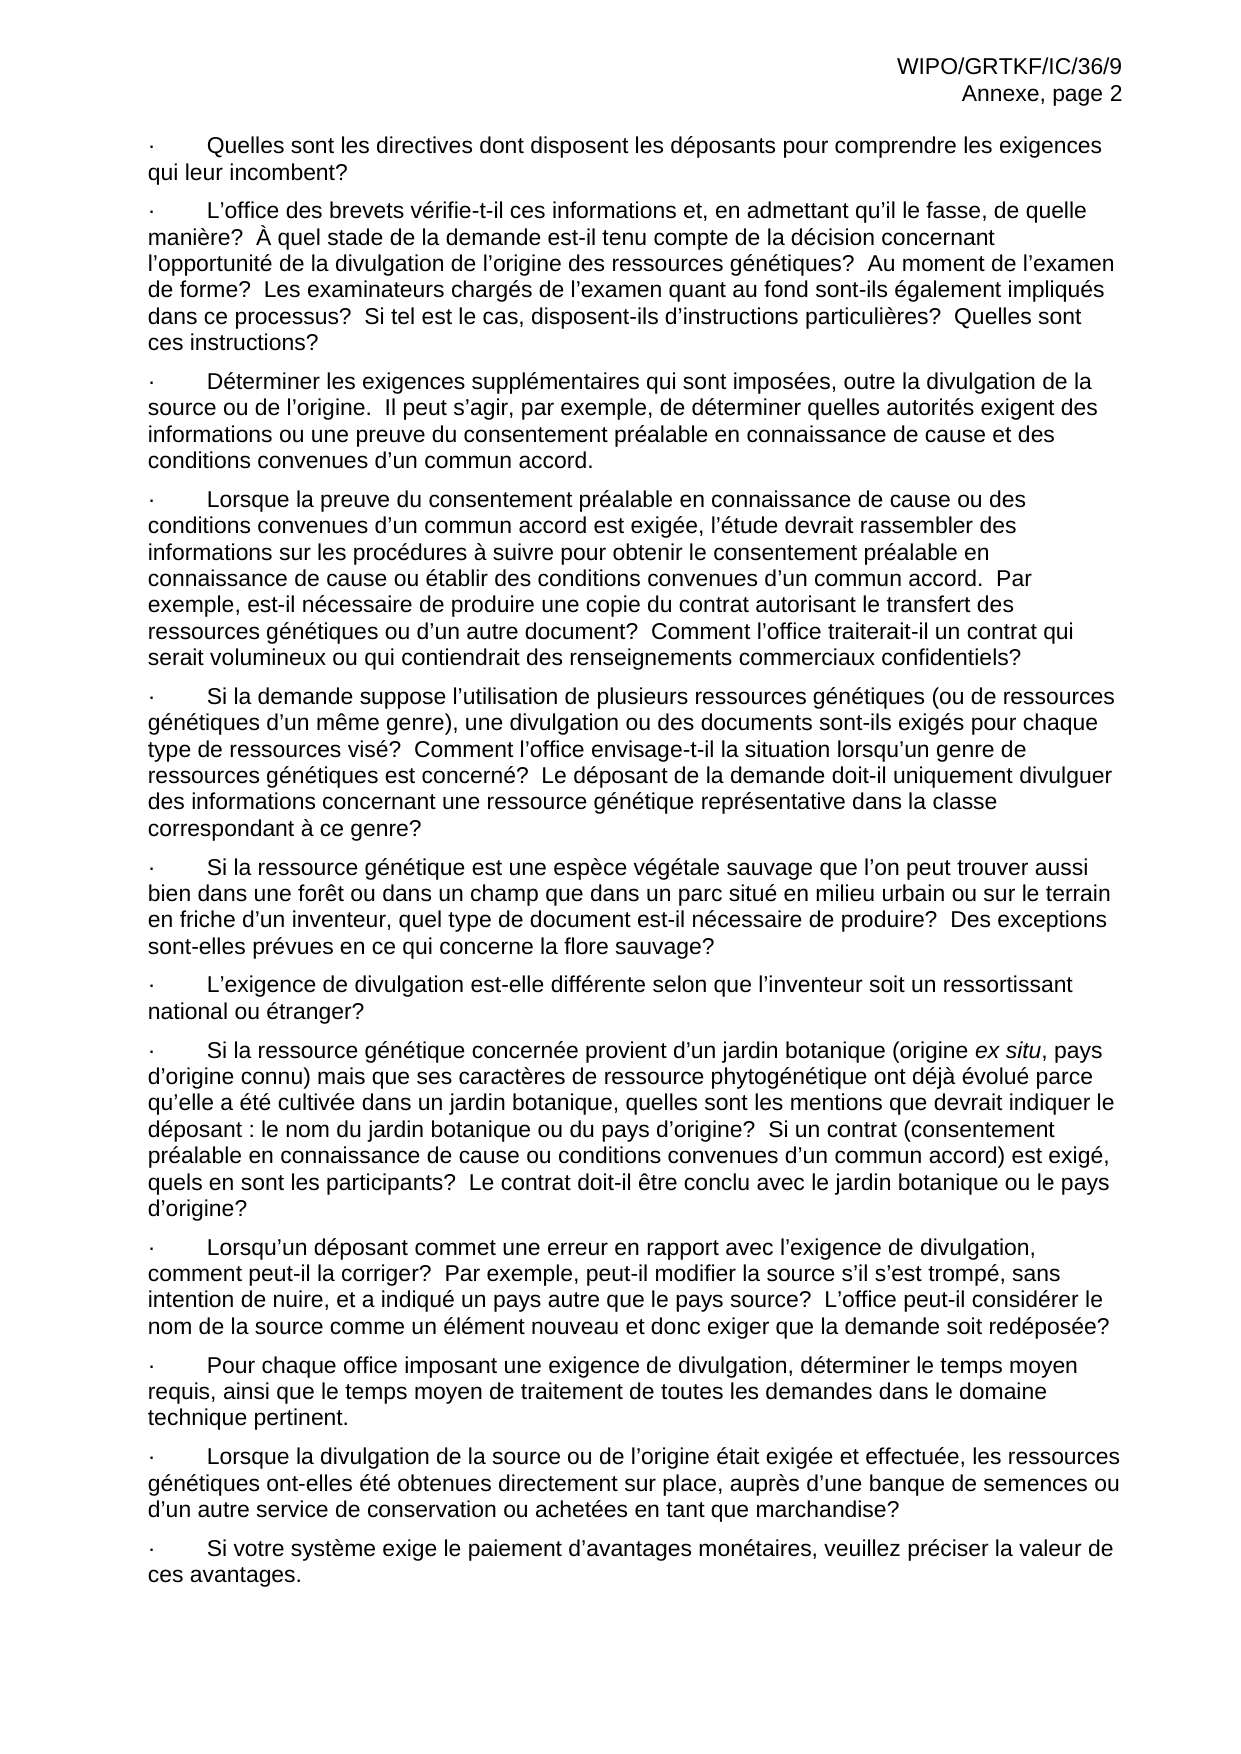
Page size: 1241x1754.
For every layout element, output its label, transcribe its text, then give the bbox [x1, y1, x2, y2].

list Si votre système exige le paiement d’avantages monétaires, veuillez préciser la valeur de ces avantages. [148, 1535, 1122, 1587]
list Quelles sont les directives dont disposent les déposants pour comprendre les exigences qui leur incombent? [148, 132, 1122, 185]
list Déterminer les exigences supplémentaires qui sont imposées, outre la divulgation de la source ou de l’origine. Il peut s’agir, par exemple, de déterminer quelles autorités exigent des informations ou une preuve du consentement préalable en connaissance de cause et des conditions convenues d’un commun accord. [148, 368, 1122, 473]
list L’exigence de divulgation est-elle différente selon que l’inventeur soit un ressortissant national ou étranger? [148, 971, 1122, 1024]
list Si la ressource génétique concernée provient d’un jardin botanique (origine ex situ, pays d’origine connu) mais que ses caractères de ressource phytogénétique ont déjà évolué parce qu’elle a été cultivée dans un jardin botanique, quelles sont les mentions que devrait indiquer le déposant : le nom du jardin botanique ou du pays d’origine? Si un contrat (consentement préalable en connaissance de cause ou conditions convenues d’un commun accord) est exigé, quels en sont les participants? Le contrat doit-il être conclu avec le jardin botanique ou le pays d’origine? [148, 1037, 1122, 1221]
list Si la demande suppose l’utilisation de plusieurs ressources génétiques (ou de ressources génétiques d’un même genre), une divulgation ou des documents sont-ils exigés pour chaque type de ressources visé? Comment l’office envisage-t-il la situation lorsqu’un genre de ressources génétiques est concerné? Le déposant de la demande doit-il uniquement divulguer des informations concernant une ressource génétique représentative dans la classe correspondant à ce genre? [148, 683, 1122, 841]
list Lorsque la preuve du consentement préalable en connaissance de cause ou des conditions convenues d’un commun accord est exigée, l’étude devrait rassembler des informations sur les procédures à suivre pour obtenir le consentement préalable en connaissance de cause ou établir des conditions convenues d’un commun accord. Par exemple, est-il nécessaire de produire une copie du contrat autorisant le transfert des ressources génétiques ou d’un autre document? Comment l’office traiterait-il un contrat qui serait volumineux ou qui contiendrait des renseignements commerciaux confidentiels? [148, 486, 1122, 670]
list L’office des brevets vérifie-t-il ces informations et, en admettant qu’il le fasse, de quelle manière? À quel stade de la demande est-il tenu compte de la décision concernant l’opportunité de la divulgation de l’origine des ressources génétiques? Au moment de l’examen de forme? Les examinateurs chargés de l’examen quant au fond sont-ils également impliqués dans ce processus? Si tel est le cas, disposent-ils d’instructions particulières? Quelles sont ces instructions? [148, 197, 1122, 356]
list Pour chaque office imposant une exigence de divulgation, déterminer le temps moyen requis, ainsi que le temps moyen de traitement de toutes les demandes dans le domaine technique pertinent. [148, 1352, 1122, 1431]
list Si la ressource génétique est une espèce végétale sauvage que l’on peut trouver aussi bien dans une forêt ou dans un champ que dans un parc situé en milieu urbain ou sur le terrain en friche d’un inventeur, quel type de document est-il nécessaire de produire? Des exceptions sont-elles prévues en ce qui concerne la flore sauvage? [148, 853, 1122, 959]
list Lorsque la divulgation de la source ou de l’origine était exigée et effectuée, les ressources génétiques ont-elles été obtenues directement sur place, auprès d’une banque de semences ou d’un autre service de conservation ou achetées en tant que marchandise? [148, 1443, 1122, 1522]
list Lorsqu’un déposant commet une erreur en rapport avec l’exigence de divulgation, comment peut-il la corriger? Par exemple, peut-il modifier la source s’il s’est trompé, sans intention de nuire, et a indiqué un pays autre que le pays source? L’office peut-il considérer le nom de la source comme un élément nouveau et donc exiger que la demande soit redéposée? [148, 1234, 1122, 1339]
